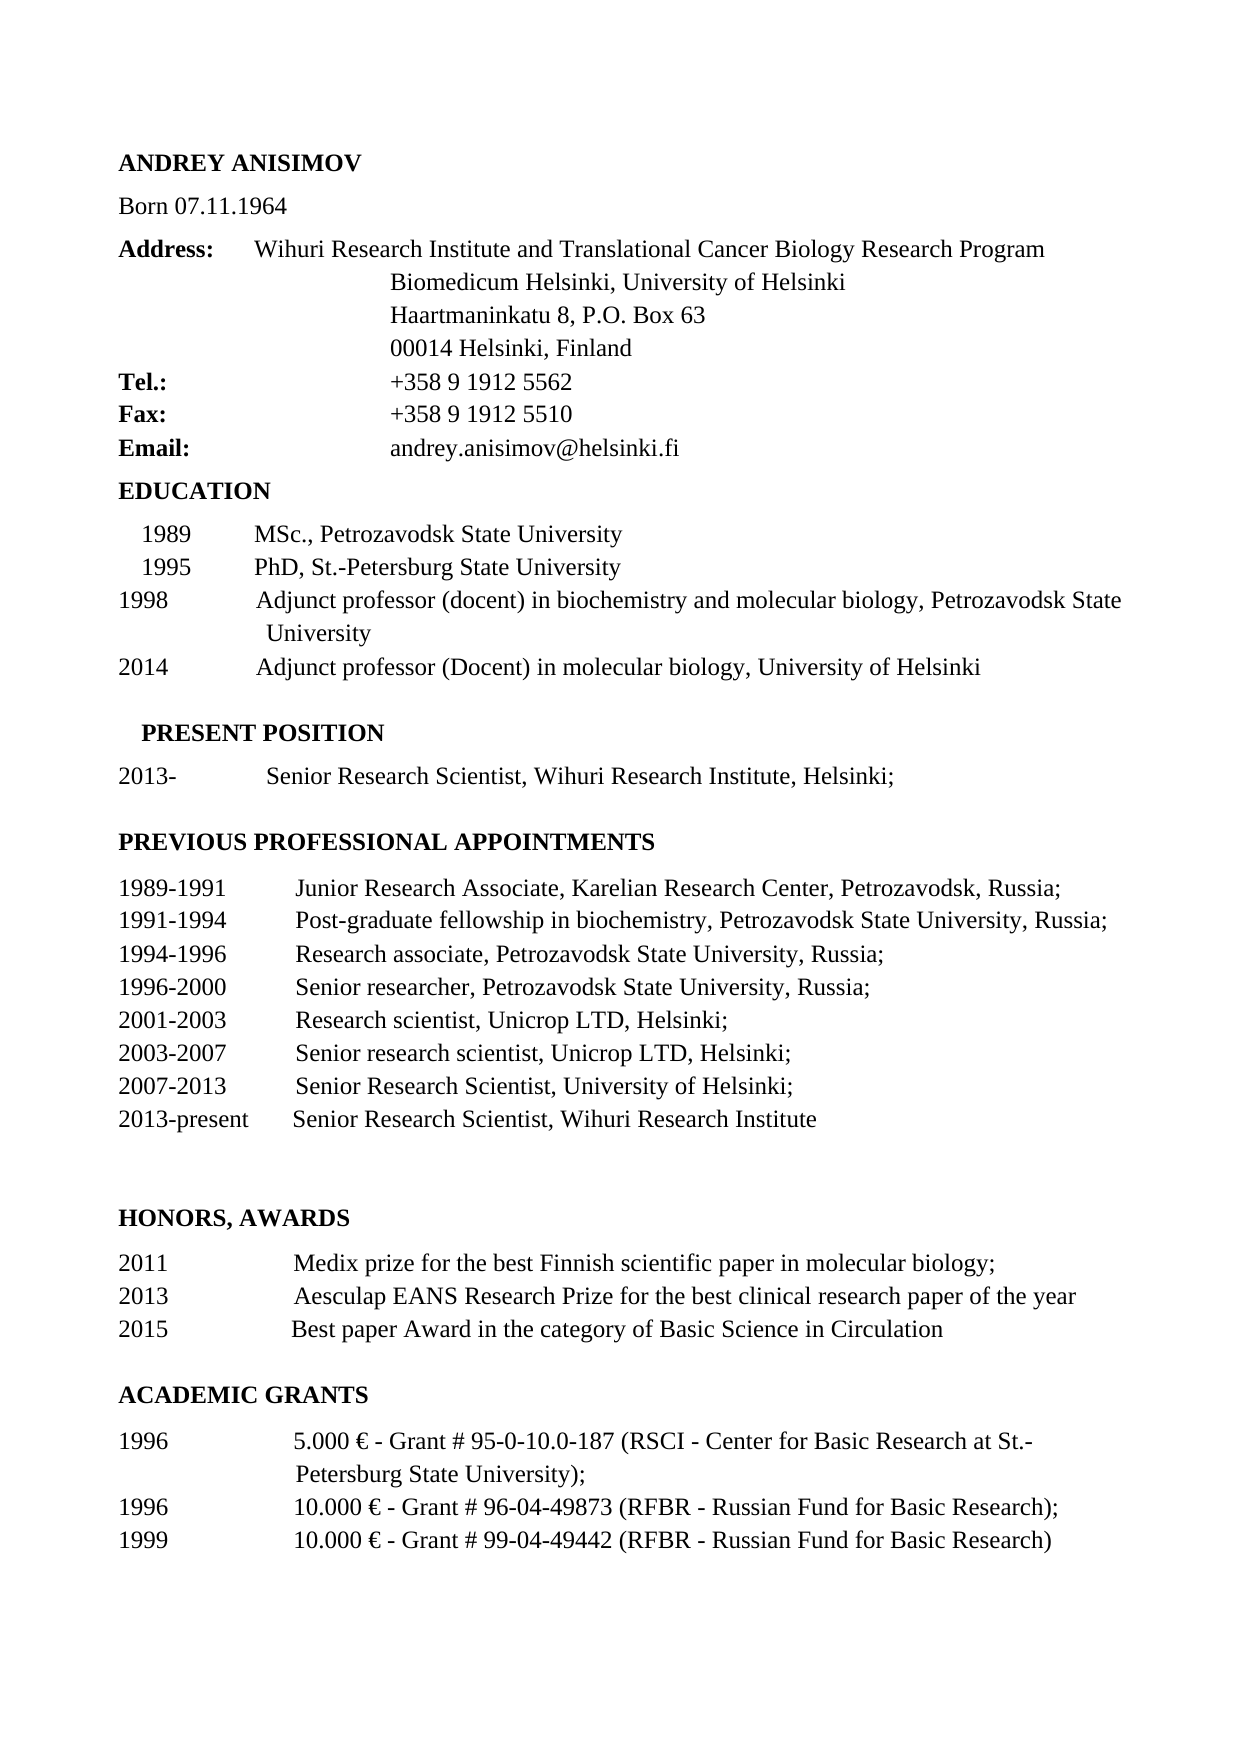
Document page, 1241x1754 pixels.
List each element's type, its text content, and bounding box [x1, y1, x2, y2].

text 2015 Best paper Award in the category of Basic Science in Circulation [118, 1314, 1122, 1343]
text 2013- Senior Research Scientist, Wihuri Research Institute, Helsinki; [118, 761, 1122, 790]
text Email: andrey.anisimov@helsinki.fi [118, 433, 1122, 461]
text 2014 Adjunct professor (Docent) in molecular biology, University of Helsinki [118, 652, 1122, 680]
list PRESENT POSITION [118, 718, 1122, 746]
text PREVIOUS PROFESSIONAL APPOINTMENTS [118, 827, 1122, 856]
text HONORS, AWARDS [118, 1203, 1122, 1232]
text Haartmaninkatu 8, P.O. Box 63 [118, 301, 1122, 329]
text 00014 Helsinki, Finland [118, 333, 1122, 362]
text 2011 Medix prize for the best Finnish scientific paper in molecular biology; [118, 1248, 1122, 1277]
text 2003-2007 Senior research scientist, Unicrop LTD, Helsinki; [118, 1038, 1122, 1066]
text Address: Wihuri Research Institute and Translational Cancer Biology Research Program [118, 234, 1122, 263]
text 2013 Aesculap EANS Research Prize for the best clinical research paper of the year [118, 1281, 1122, 1310]
text 1998 Adjunct professor (docent) in biochemistry and molecular biology, Petrozavodsk State University [118, 586, 1122, 647]
text 2013-present Senior Research Scientist, Wihuri Research Institute [118, 1104, 1122, 1132]
text Biomedicum Helsinki, University of Helsinki [118, 267, 1122, 296]
text 1996 5.000 € - Grant # 95-0-10.0-187 (RSCI - Center for Basic Research at St.-Petersburg State University); [118, 1426, 1122, 1488]
text ANDREY ANISIMOV [118, 148, 1122, 176]
text Tel.: +358 9 1912 5562 [118, 367, 1122, 395]
text EDUCATION [118, 476, 1122, 505]
text 1996 10.000 € - Grant # 96-04-49873 (RFBR - Russian Fund for Basic Research); [118, 1492, 1122, 1521]
list 1989 MSc., Petrozavodsk State University [118, 519, 1122, 548]
text 1994-1996 Research associate, Petrozavodsk State University, Russia; [118, 939, 1122, 967]
text 1991-1994 Post-graduate fellowship in biochemistry, Petrozavodsk State University, Russia; [118, 906, 1122, 934]
text 1999 10.000 € - Grant # 99-04-49442 (RFBR - Russian Fund for Basic Research) [118, 1525, 1122, 1554]
list 1995 PhD, St.-Petersburg State University [118, 552, 1122, 581]
text 1989-1991 Junior Research Associate, Karelian Research Center, Petrozavodsk, Russia; [118, 873, 1122, 901]
text 2007-2013 Senior Research Scientist, University of Helsinki; [118, 1071, 1122, 1099]
text Fax: +358 9 1912 5510 [118, 399, 1122, 428]
subtitle 1996-2000 Senior researcher, Petrozavodsk State University, Russia; [118, 972, 1122, 1000]
text Born 07.11.1964 [118, 191, 1122, 220]
text ACADEMIC GRANTS [118, 1380, 1122, 1409]
text 2001-2003 Research scientist, Unicrop LTD, Helsinki; [118, 1005, 1122, 1033]
